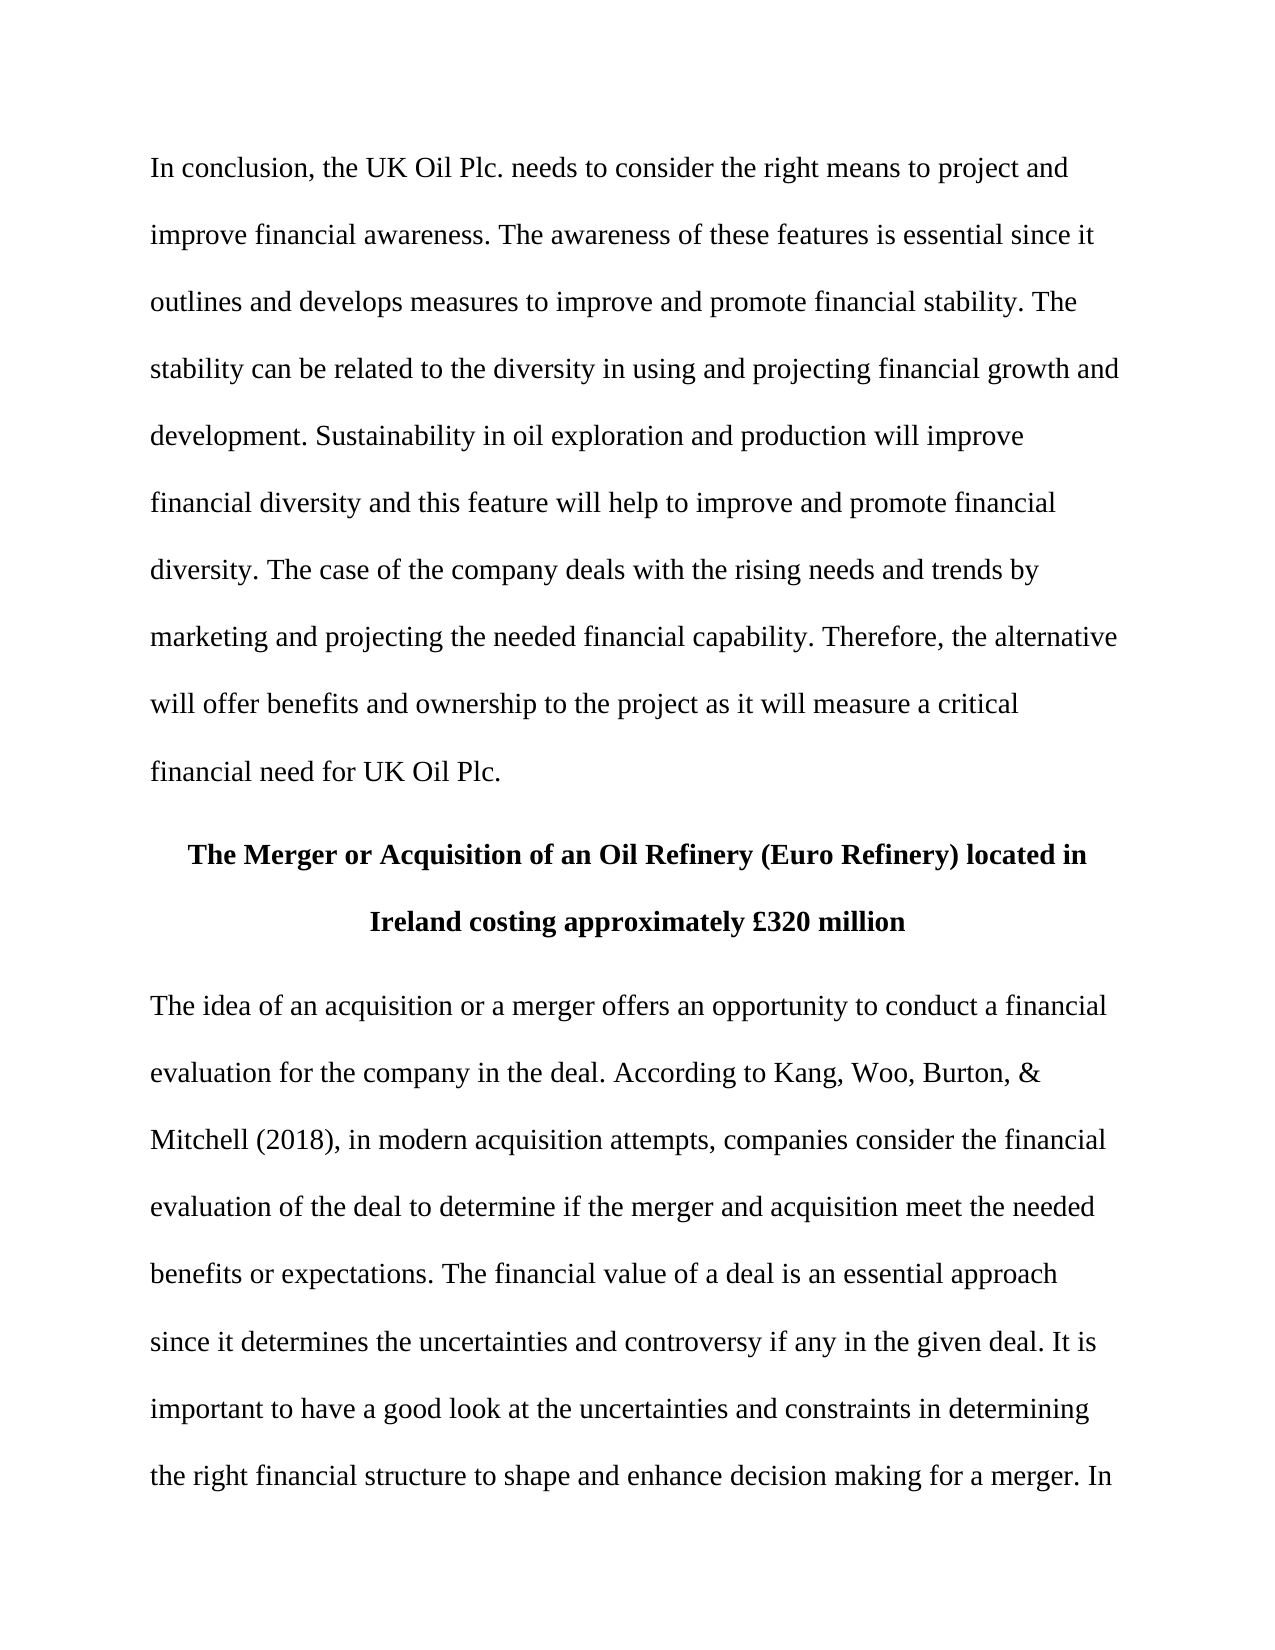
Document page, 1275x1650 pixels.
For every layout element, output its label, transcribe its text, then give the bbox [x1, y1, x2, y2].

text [150, 988, 1125, 1491]
text The Merger or Acquisition of an Oil Refinery (Euro Refinery) located in Ireland costing approximately £320 million [150, 837, 1125, 938]
text In conclusion, the UK Oil Plc. needs to consider the right means to project and improve financial awareness. The awareness of these features is essential since it outlines and develops measures to improve and promote financial stability. The stability can be related to the diversity in using and projecting financial growth and development. Sustainability in oil exploration and production will improve financial diversity and this feature will help to improve and promote financial diversity. The case of the company deals with the rising needs and trends by marketing and projecting the needed financial capability. Therefore, the alternative will offer benefits and ownership to the project as it will measure a critical financial need for UK Oil Plc. [150, 150, 1125, 787]
